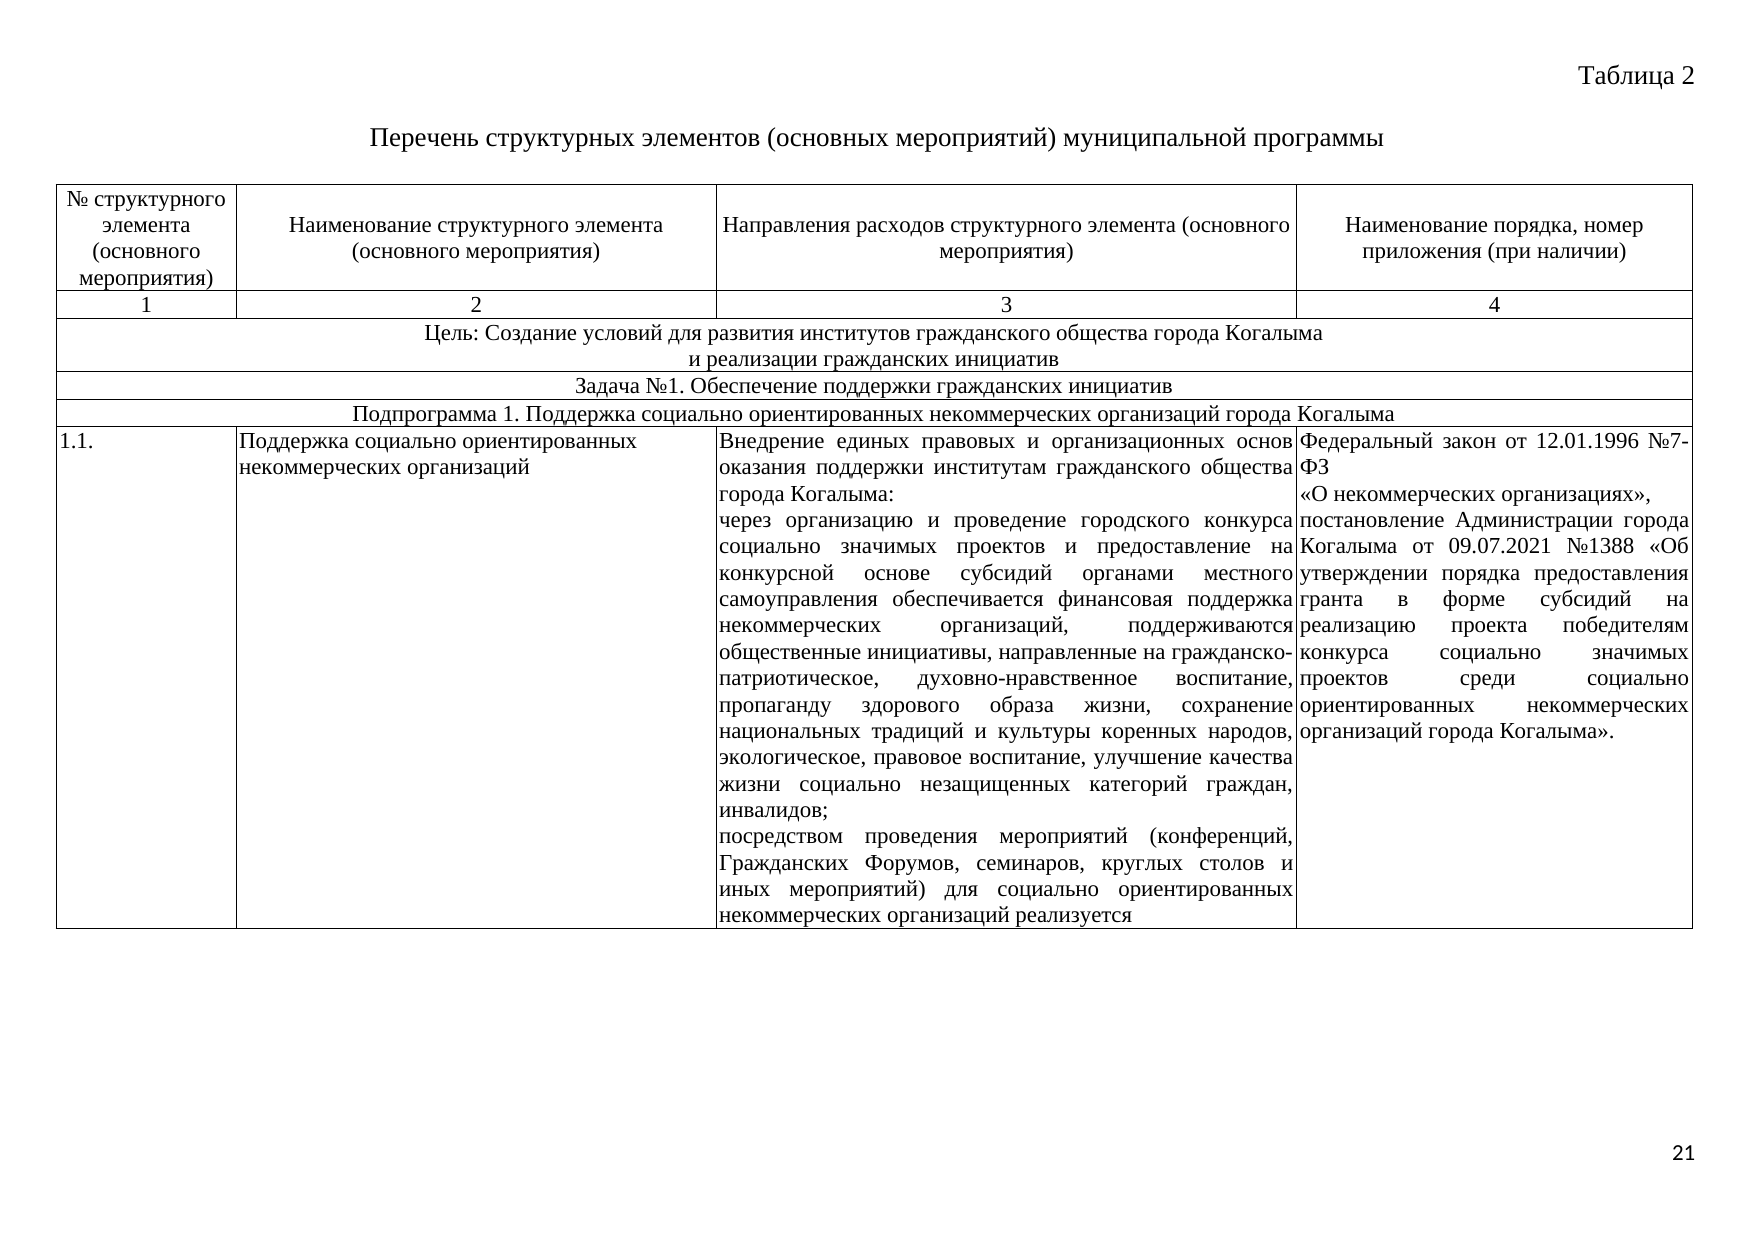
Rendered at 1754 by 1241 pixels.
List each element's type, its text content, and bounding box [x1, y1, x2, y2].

table_cell Внедрение единых правовых и организационных основ оказания поддержки институтам гражданского общества города Когалыма: через организацию и проведение городского конкурса социально значимых проектов и предоставление на конкурсной основе субсидий органами местного самоуправления обеспечивается финансовая поддержка некоммерческих организаций, поддерживаются общественные инициативы, направленные на гражданско-патриотическое, духовно-нравственное воспитание, пропаганду здорового образа жизни, сохранение национальных традиций и культуры коренных народов, экологическое, правовое воспитание, улучшение качества жизни социально незащищенных категорий граждан, инвалидов; посредством проведения мероприятий (конференций, Гражданских Форумов, семинаров, круглых столов и иных мероприятий) для социально ориентированных некоммерческих организаций реализуется [717, 427, 1296, 928]
table_cell Федеральный закон от 12.01.1996 №7-ФЗ «О некоммерческих организациях», постановление Администрации города Когалыма от 09.07.2021 №1388 «Об утверждении порядка предоставления гранта в форме субсидий на реализацию проекта победителям конкурса социально значимых проектов среди социально ориентированных некоммерческих организаций города Когалыма». [1297, 427, 1692, 928]
table_cell 2 [237, 291, 716, 317]
table_cell Цель: Создание условий для развития институтов гражданского общества города Когалыма и реализации гражданских инициатив [57, 319, 1692, 371]
table_cell Задача №1. Обеспечение поддержки гражданских инициатив [57, 372, 1692, 399]
table_cell 1.1. [57, 427, 236, 928]
table_cell 1 [57, 291, 236, 317]
table_header Наименование порядка, номер приложения (при наличии) [1297, 185, 1692, 290]
table_header Наименование структурного элемента (основного мероприятия) [237, 185, 716, 290]
table_cell Подпрограмма 1. Поддержка социально ориентированных некоммерческих организаций города Когалыма [57, 400, 1692, 426]
table_cell 4 [1297, 291, 1692, 317]
text Таблица 2 [1165, 59, 1695, 90]
table_cell 3 [717, 291, 1296, 317]
table_cell Поддержка социально ориентированных некоммерческих организаций [237, 427, 716, 928]
text Перечень структурных элементов (основных мероприятий) муниципальной программы [59, 121, 1695, 152]
table_header Направления расходов структурного элемента (основного мероприятия) [717, 185, 1296, 290]
table_header № структурного элемента (основного мероприятия) [57, 185, 236, 290]
